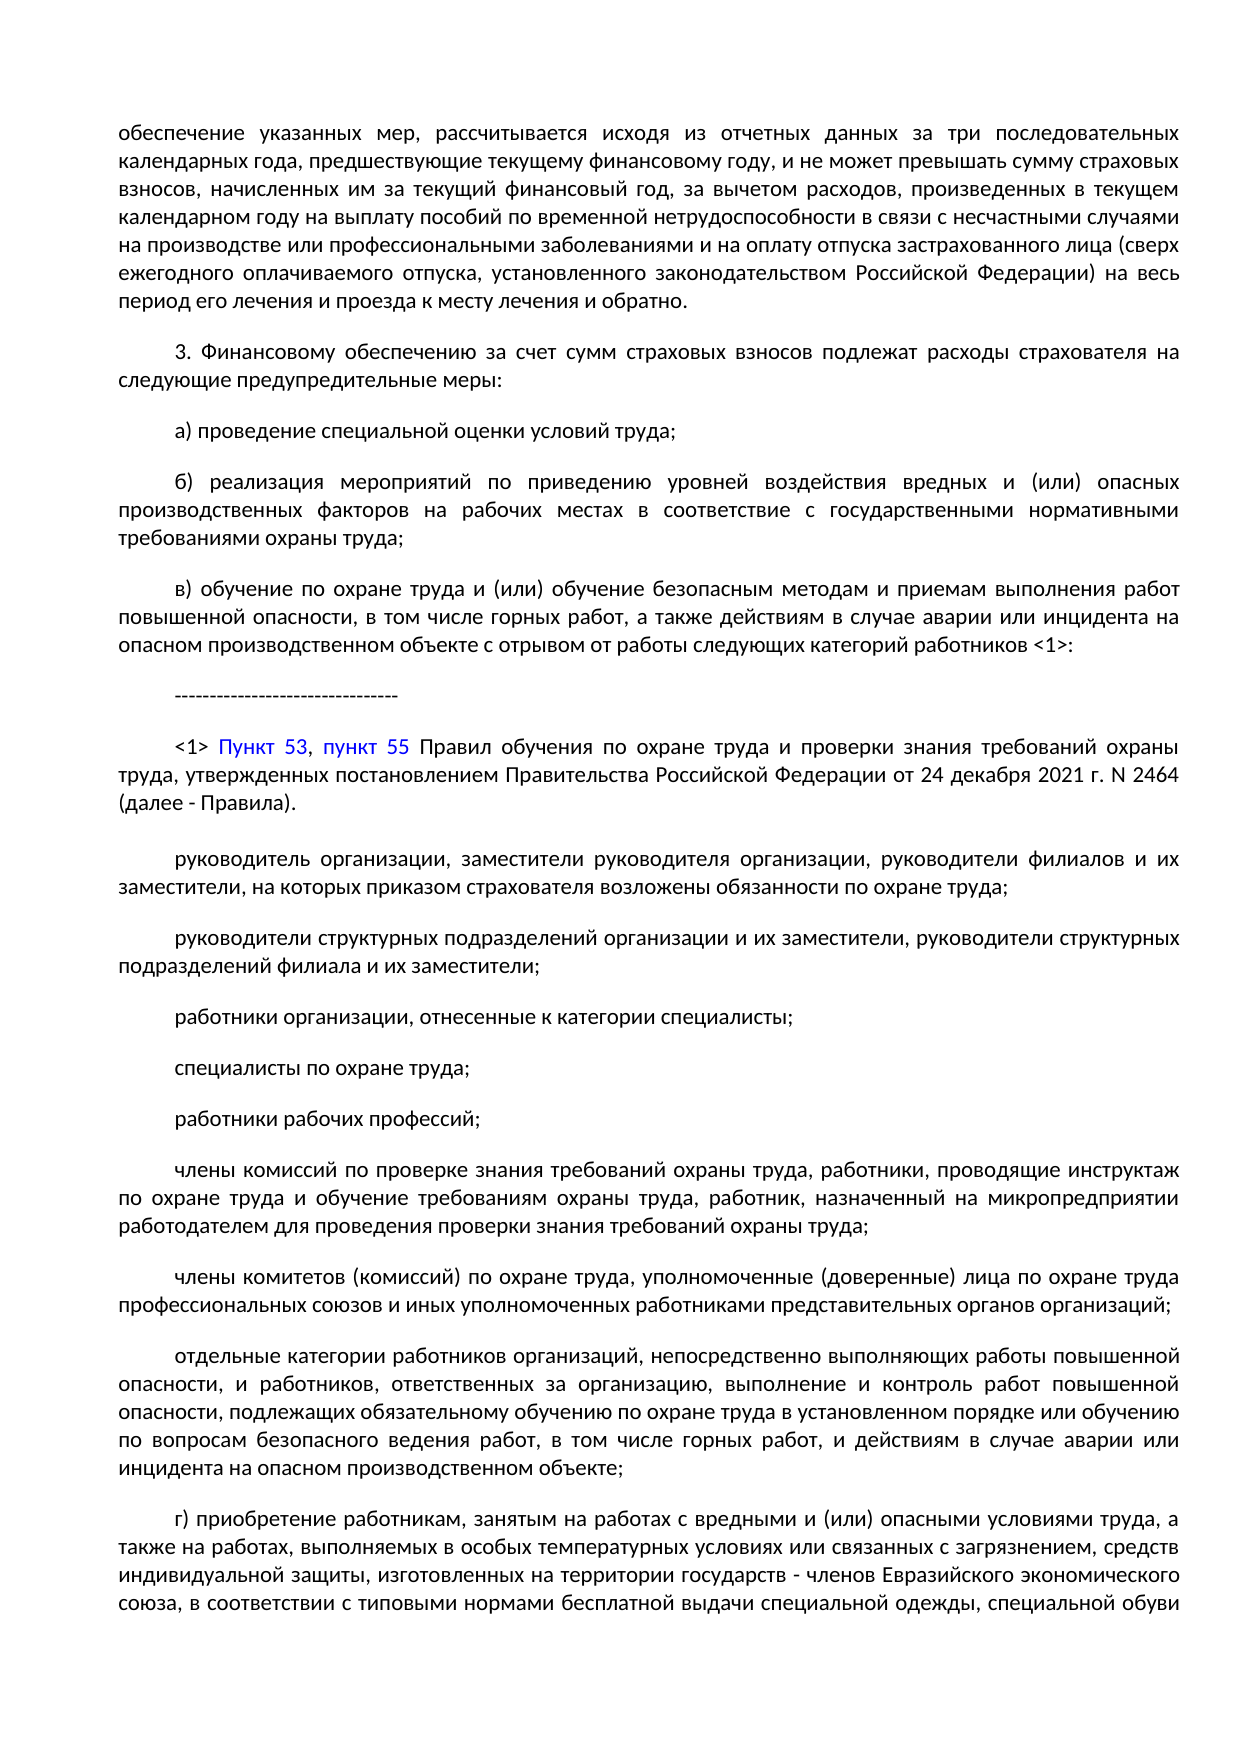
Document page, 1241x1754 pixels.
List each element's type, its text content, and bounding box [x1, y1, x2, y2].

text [118, 1504, 1181, 1616]
text члены комитетов (комиссий) по охране труда, уполномоченные (доверенные) лица по охране труда профессиональных союзов и иных уполномоченных работниками представительных органов организаций; [118, 1262, 1181, 1318]
text члены комиссий по проверке знания требований охраны труда, работники, проводящие инструктаж по охране труда и обучение требованиям охраны труда, работник, назначенный на микропредприятии работодателем для проведения проверки знания требований охраны труда; [118, 1155, 1181, 1239]
text <1> Пункт 53, пункт 55 Правил обучения по охране труда и проверки знания требований охраны труда, утвержденных постановлением Правительства Российской Федерации от 24 декабря 2021 г. N 2464 (далее - Правила). [118, 732, 1181, 816]
text а) проведение специальной оценки условий труда; [118, 416, 1181, 444]
text в) обучение по охране труда и (или) обучение безопасным методам и приемам выполнения работ повышенной опасности, в том числе горных работ, а также действиям в случае аварии или инцидента на опасном производственном объекте с отрывом от работы следующих категорий работников <1>: [118, 574, 1181, 658]
text руководители структурных подразделений организации и их заместители, руководители структурных подразделений филиала и их заместители; [118, 923, 1181, 979]
text работники организации, отнесенные к категории специалисты; [118, 1002, 1181, 1030]
text -------------------------------- [118, 681, 1181, 709]
text отдельные категории работников организаций, непосредственно выполняющих работы повышенной опасности, и работников, ответственных за организацию, выполнение и контроль работ повышенной опасности, подлежащих обязательному обучению по охране труда в установленном порядке или обучению по вопросам безопасного ведения работ, в том числе горных работ, и действиям в случае аварии или инцидента на опасном производственном объекте; [118, 1341, 1181, 1481]
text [118, 118, 1181, 314]
text работники рабочих профессий; [118, 1104, 1181, 1132]
text специалисты по охране труда; [118, 1053, 1181, 1081]
text 3. Финансовому обеспечению за счет сумм страховых взносов подлежат расходы страхователя на следующие предупредительные меры: [118, 337, 1181, 393]
text руководитель организации, заместители руководителя организации, руководители филиалов и их заместители, на которых приказом страхователя возложены обязанности по охране труда; [118, 844, 1181, 900]
text б) реализация мероприятий по приведению уровней воздействия вредных и (или) опасных производственных факторов на рабочих местах в соответствие с государственными нормативными требованиями охраны труда; [118, 467, 1181, 551]
